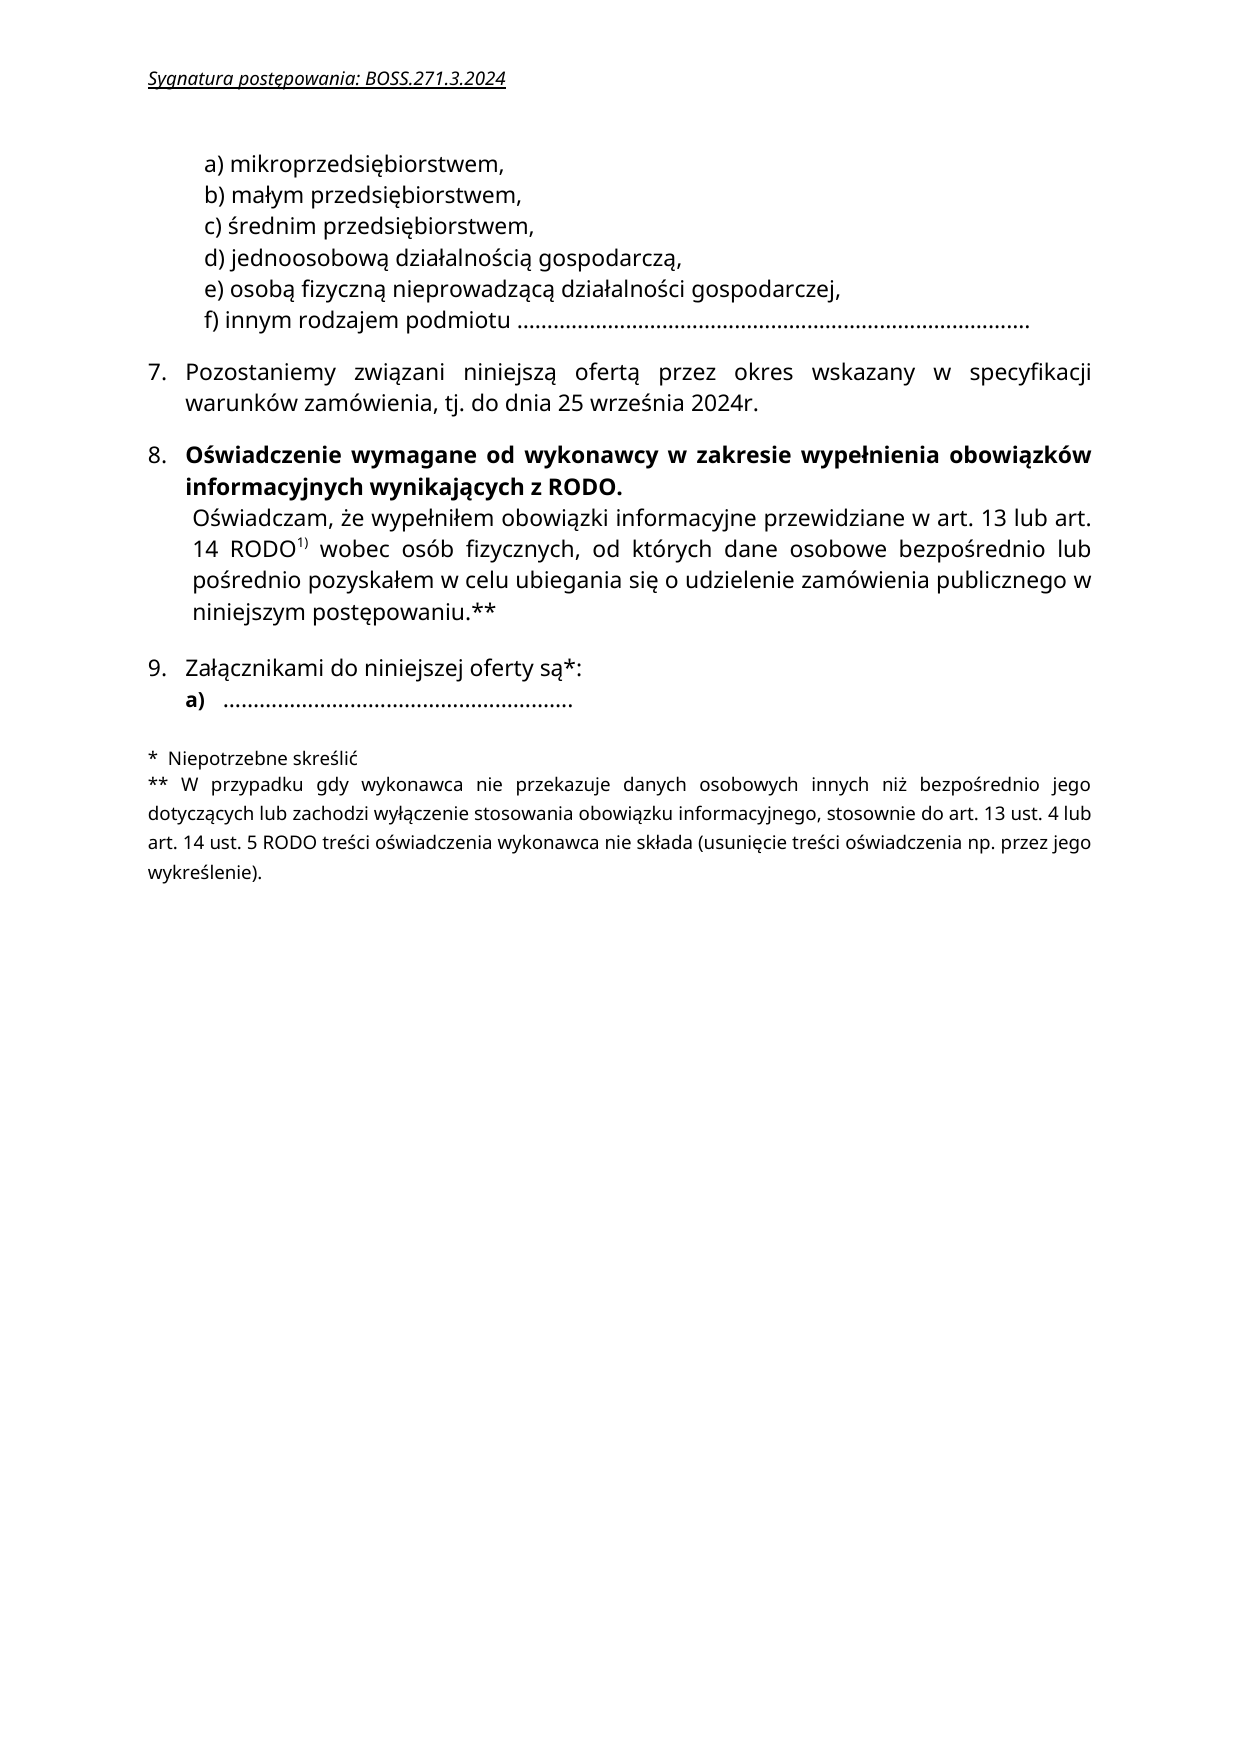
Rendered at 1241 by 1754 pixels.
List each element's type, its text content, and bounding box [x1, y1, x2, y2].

text * Niepotrzebne skreślić [148, 746, 1092, 771]
text Oświadczam, że wypełniłem obowiązki informacyjne przewidziane w art. 13 lub art. 14 RODO1) wobec osób fizycznych, od których dane osobowe bezpośrednio lub pośrednio pozyskałem w celu ubiegania się o udzielenie zamówienia publicznego w niniejszym postępowaniu.** [192, 502, 1092, 627]
list …………………………………………………. [185, 683, 1092, 714]
text f) innym rodzajem podmiotu …………………………………………………………………………. [204, 304, 1092, 335]
text b) małym przedsiębiorstwem, [204, 179, 1092, 210]
list Załącznikami do niniejszej oferty są*: [148, 652, 1092, 683]
text c) średnim przedsiębiorstwem, [204, 210, 1092, 241]
text e) osobą fizyczną nieprowadzącą działalności gospodarczej, [204, 273, 1092, 304]
text a) mikroprzedsiębiorstwem, [204, 148, 1092, 179]
text ** W przypadku gdy wykonawca nie przekazuje danych osobowych innych niż bezpośrednio jego dotyczących lub zachodzi wyłączenie stosowania obowiązku informacyjnego, stosownie do art. 13 ust. 4 lub art. 14 ust. 5 RODO treści oświadczenia wykonawca nie składa (usunięcie treści oświadczenia np. przez jego wykreślenie). [148, 771, 1092, 884]
list Pozostaniemy związani niniejszą ofertą przez okres wskazany w specyfikacji warunków zamówienia, tj. do dnia 25 września 2024r. [148, 356, 1092, 418]
text d) jednoosobową działalnością gospodarczą, [204, 241, 1092, 273]
list Oświadczenie wymagane od wykonawcy w zakresie wypełnienia obowiązków informacyjnych wynikających z RODO. [148, 439, 1092, 502]
